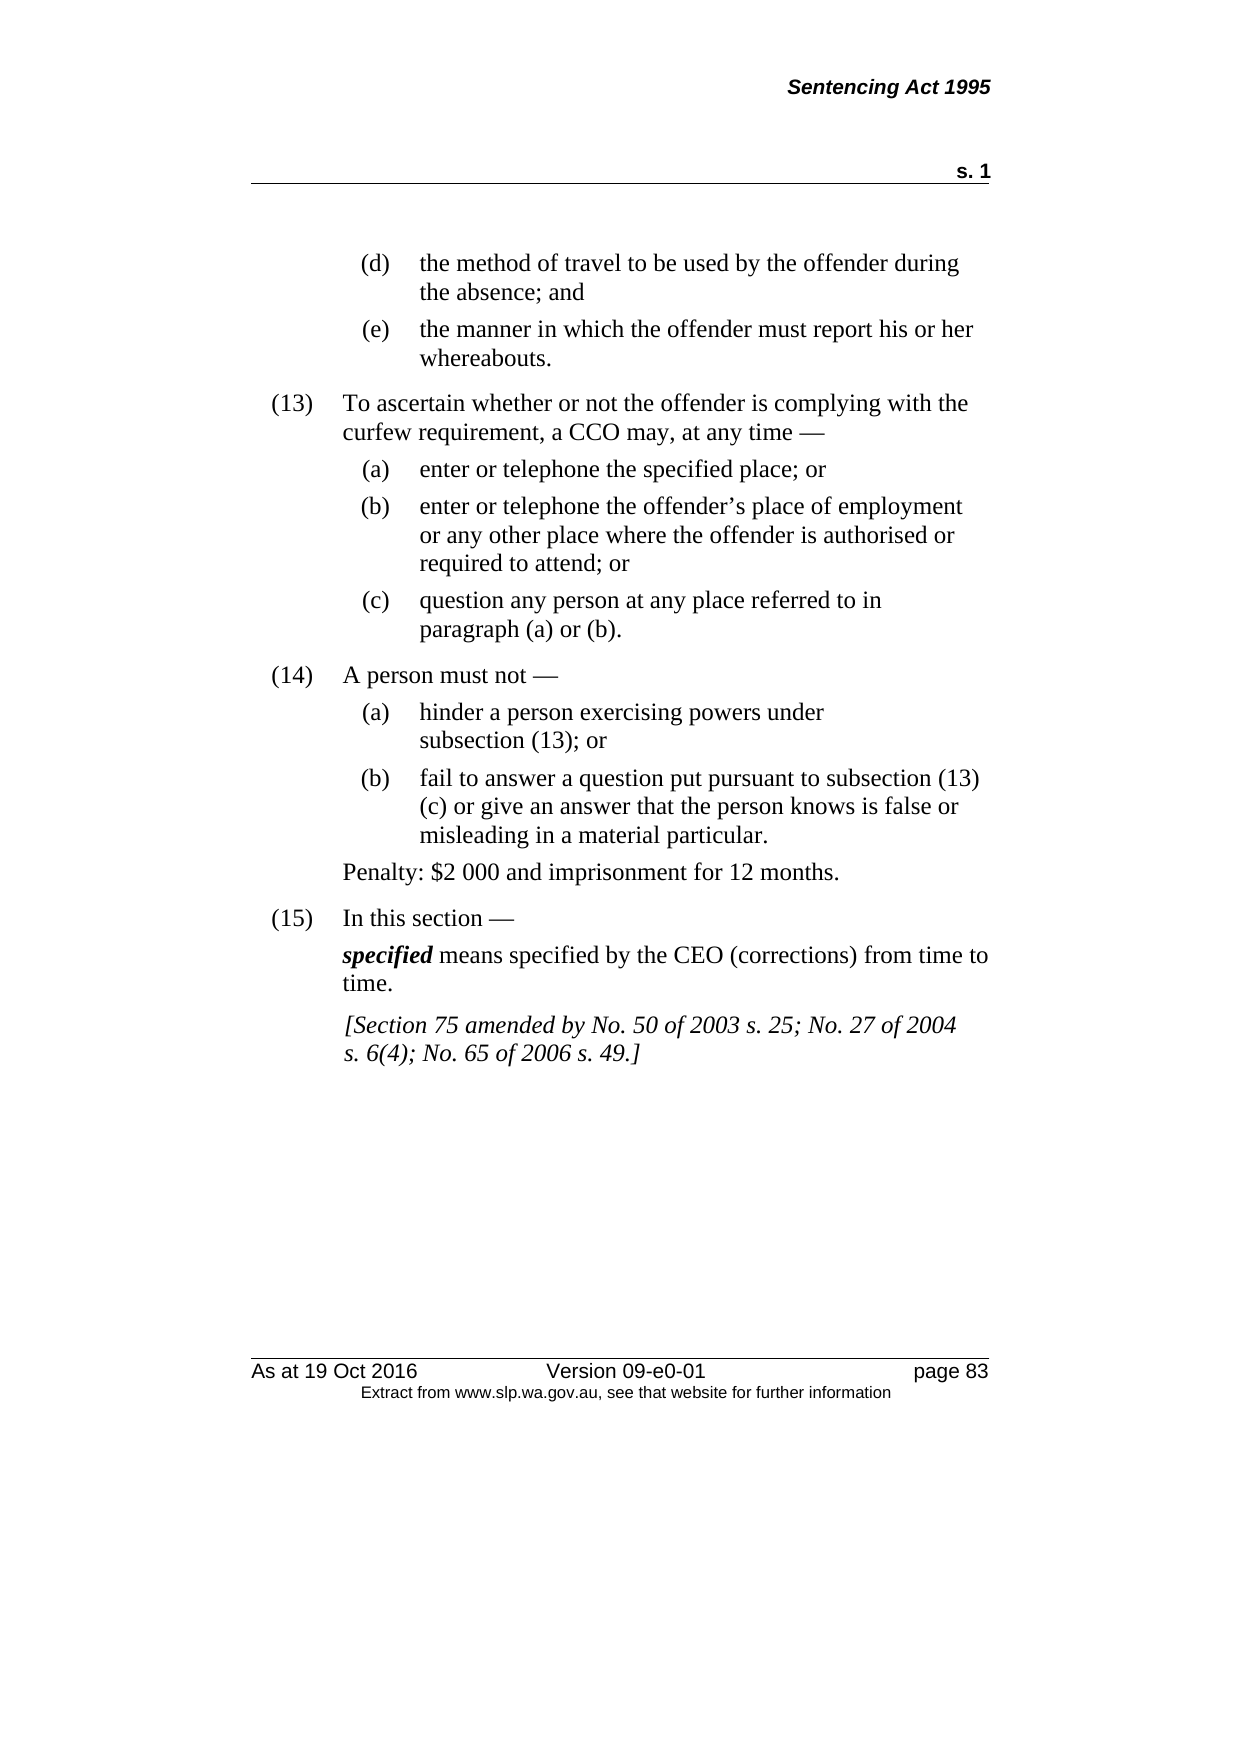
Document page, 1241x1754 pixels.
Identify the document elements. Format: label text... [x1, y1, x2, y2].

text (b) fail to answer a question put pursuant to subsection (13)(c) or give an answer that the person knows is false or misleading in a material particular. [251, 763, 989, 849]
text [Section 75 amended by No. 50 of 2003 s. 25; No. 27 of 2004 s. 6(4); No. 65 of 2006 s. 49.] [251, 1010, 989, 1067]
text (c) question any person at any place referred to in paragraph (a) or (b). [251, 586, 989, 643]
text (a) enter or telephone the specified place; or [251, 454, 989, 483]
text Penalty: $2 000 and imprisonment for 12 months. [251, 857, 989, 886]
text (14) A person must not — [251, 660, 989, 688]
text specified means specified by the CEO (corrections) from time to time. [251, 940, 989, 997]
text (a) hinder a person exercising powers under subsection (13); or [251, 697, 989, 754]
text (13) To ascertain whether or not the offender is complying with the curfew requirement, a CCO may, at any time — [251, 388, 989, 446]
text (d) the method of travel to be used by the offender during the absence; and [251, 248, 989, 306]
text (b) enter or telephone the offender’s place of employment or any other place where the offender is authorised or required to attend; or [251, 491, 989, 577]
text (e) the manner in which the offender must report his or her whereabouts. [251, 314, 989, 371]
text (15) In this section — [251, 903, 989, 931]
